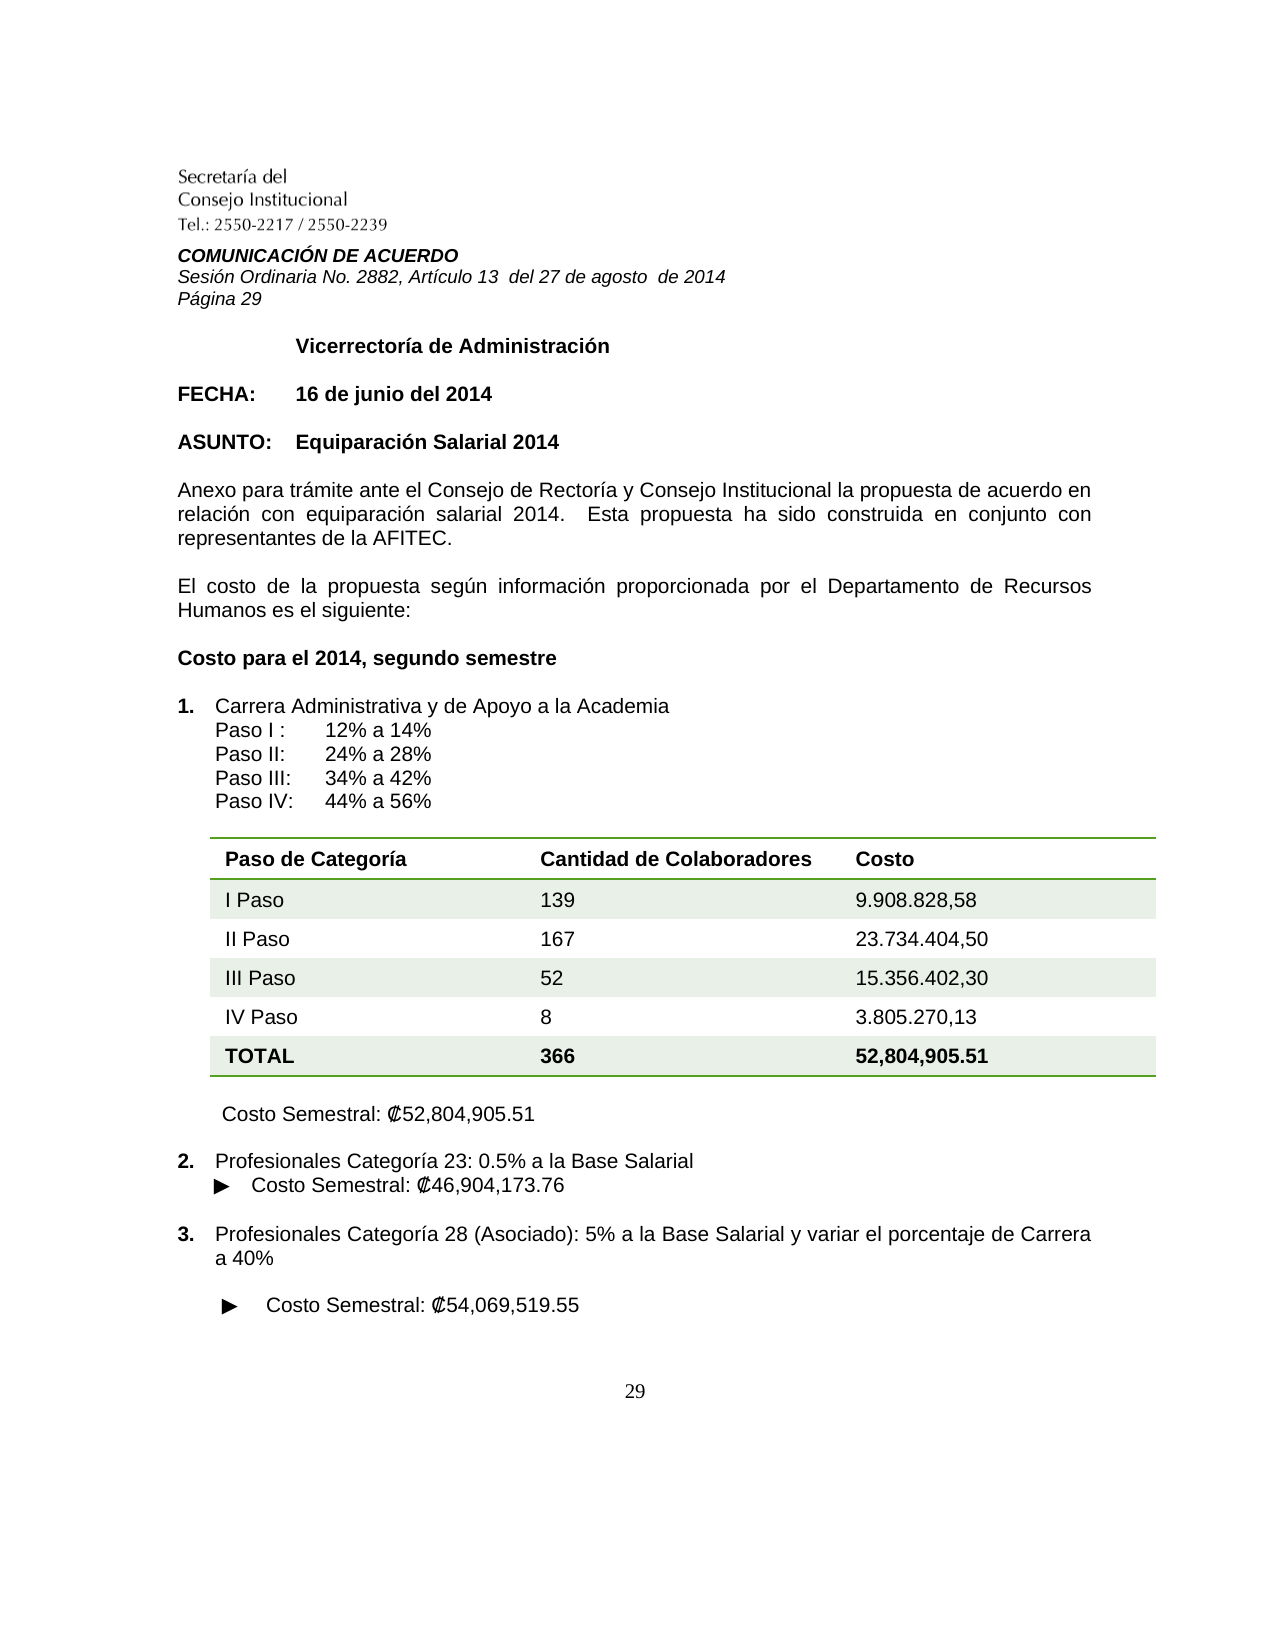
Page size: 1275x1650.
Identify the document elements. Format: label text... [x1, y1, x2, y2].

text Anexo para trámite ante el Consejo de Rectoría y Consejo Institucional la propuesta de acuerdo en relación con equiparación salarial 2014. Esta propuesta ha sido construida en conjunto con representantes de la AFITEC. [177, 477, 1092, 549]
table_cell 15.356.402,30 [840, 958, 1156, 997]
text ASUNTO: Equiparación Salarial 2014 [177, 429, 1092, 453]
table_header Cantidad de Colaboradores [525, 839, 840, 878]
text FECHA: 16 de junio del 2014 [177, 381, 1092, 405]
text Paso III: 34% a 42% [215, 765, 1092, 789]
table_header Paso de Categoría [210, 839, 525, 878]
list Costo Semestral: ₡54,069,519.55 [222, 1293, 1092, 1317]
text Paso I : 12% a 14% [215, 717, 1092, 741]
list Profesionales Categoría 23: 0.5% a la Base Salarial [177, 1149, 1092, 1173]
table_cell I Paso [210, 880, 525, 919]
table_cell 139 [525, 880, 840, 919]
list Profesionales Categoría 28 (Asociado): 5% a la Base Salarial y variar el porcentaje de Carrera a 40% [177, 1221, 1092, 1269]
table_cell 23.734.404,50 [840, 919, 1156, 958]
table_cell TOTAL [210, 1036, 525, 1075]
text Costo Semestral: ₡52,804,905.51 [222, 1101, 1092, 1125]
table_cell 52,804,905.51 [840, 1036, 1156, 1075]
picture [177, 148, 436, 245]
table_cell III Paso [210, 958, 525, 997]
list Costo Semestral: ₡46,904,173.76 [213, 1173, 1092, 1197]
text El costo de la propuesta según información proporcionada por el Departamento de Recursos Humanos es el siguiente: [177, 573, 1092, 621]
table_cell II Paso [210, 919, 525, 958]
table_cell 3.805.270,13 [840, 997, 1156, 1036]
list Carrera Administrativa y de Apoyo a la Academia [177, 693, 1092, 717]
table_cell 9.908.828,58 [840, 880, 1156, 919]
text Paso IV: 44% a 56% [215, 789, 1092, 813]
table_cell 366 [525, 1036, 840, 1075]
table_cell IV Paso [210, 997, 525, 1036]
table_cell 8 [525, 997, 840, 1036]
table_cell 167 [525, 919, 840, 958]
text Costo para el 2014, segundo semestre [177, 645, 1092, 669]
text Paso II: 24% a 28% [215, 741, 1092, 765]
table_header Costo [840, 839, 1156, 878]
text Vicerrectoría de Administración [177, 333, 1092, 357]
table_cell 52 [525, 958, 840, 997]
